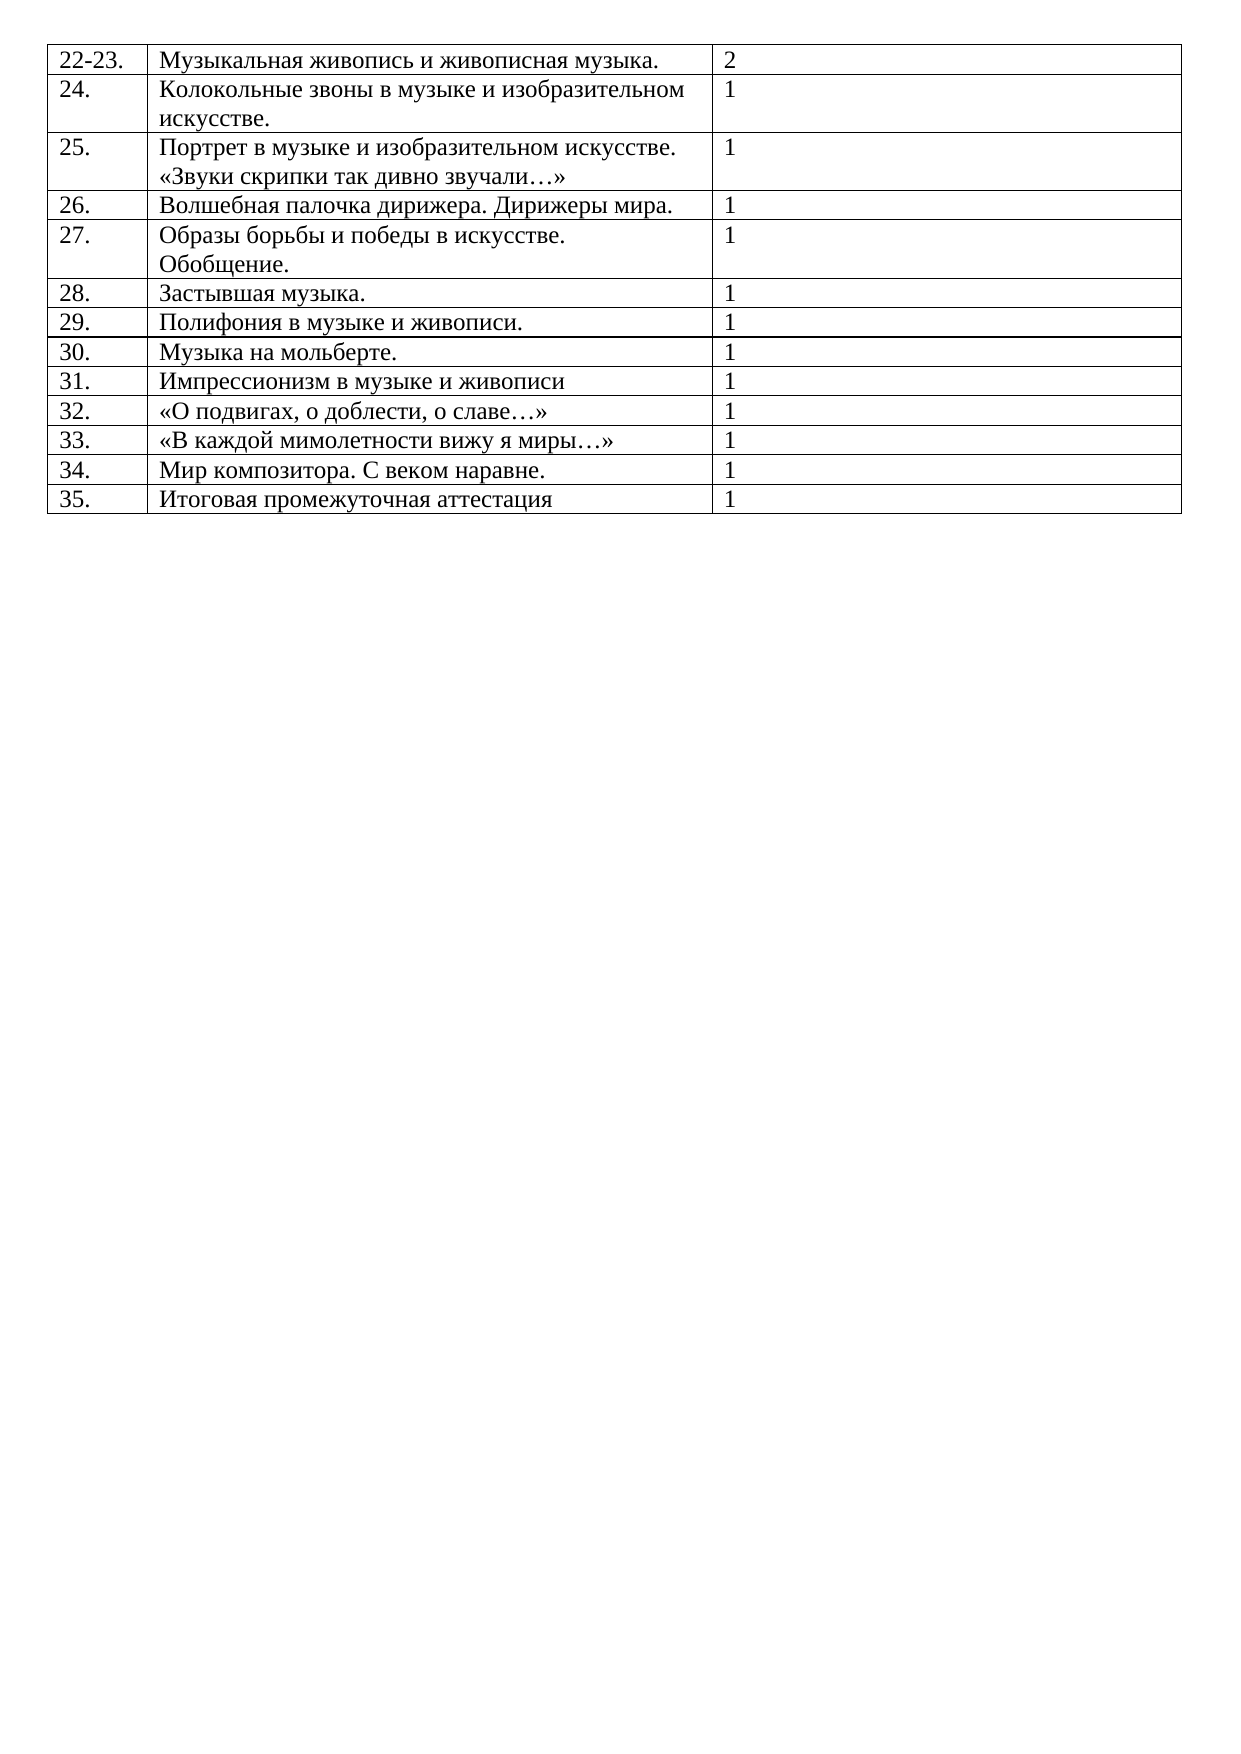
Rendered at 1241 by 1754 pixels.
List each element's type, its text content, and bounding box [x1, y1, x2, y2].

table_cell 34. [48, 455, 147, 484]
table_cell 1 [713, 279, 1181, 307]
table_cell 1 [713, 191, 1181, 219]
table_cell 1 [713, 338, 1181, 366]
table_cell 28. [48, 279, 147, 307]
table_cell 27. [48, 220, 147, 277]
table_cell Импрессионизм в музыке и живописи [148, 367, 712, 395]
table_cell 31. [48, 367, 147, 395]
table_cell 33. [48, 426, 147, 454]
table_cell 1 [713, 308, 1181, 336]
table_cell 30. [48, 338, 147, 366]
table_cell Образы борьбы и победы в искусстве. Обобщение. [148, 220, 712, 277]
table_cell Мир композитора. С веком наравне. [148, 455, 712, 484]
table_cell Волшебная палочка дирижера. Дирижеры мира. [148, 191, 712, 219]
table_cell Итоговая промежуточная аттестация [148, 485, 712, 513]
table_cell 22-23. [48, 45, 147, 74]
table_cell 2 [713, 45, 1181, 74]
table_cell 1 [713, 396, 1181, 425]
table_cell 1 [713, 485, 1181, 513]
table_cell Музыкальная живопись и живописная музыка. [148, 45, 712, 74]
table_cell «В каждой мимолетности вижу я миры…» [148, 426, 712, 454]
table_cell Музыка на мольберте. [148, 338, 712, 366]
table_cell 1 [713, 367, 1181, 395]
table_cell 29. [48, 308, 147, 336]
table_cell 25. [48, 133, 147, 190]
table_cell 1 [713, 455, 1181, 484]
table_cell Колокольные звоны в музыке и изобразительном искусстве. [148, 75, 712, 132]
table_cell 26. [48, 191, 147, 219]
table_cell 1 [713, 75, 1181, 132]
table_cell Полифония в музыке и живописи. [148, 308, 712, 336]
table_cell 35. [48, 485, 147, 513]
table_cell «О подвигах, о доблести, о славе…» [148, 396, 712, 425]
table_cell 32. [48, 396, 147, 425]
table_cell Портрет в музыке и изобразительном искусстве. «Звуки скрипки так дивно звучали…» [148, 133, 712, 190]
table_cell 1 [713, 133, 1181, 190]
table_cell Застывшая музыка. [148, 279, 712, 307]
table_cell 24. [48, 75, 147, 132]
table_cell 1 [713, 220, 1181, 277]
table_cell 1 [713, 426, 1181, 454]
